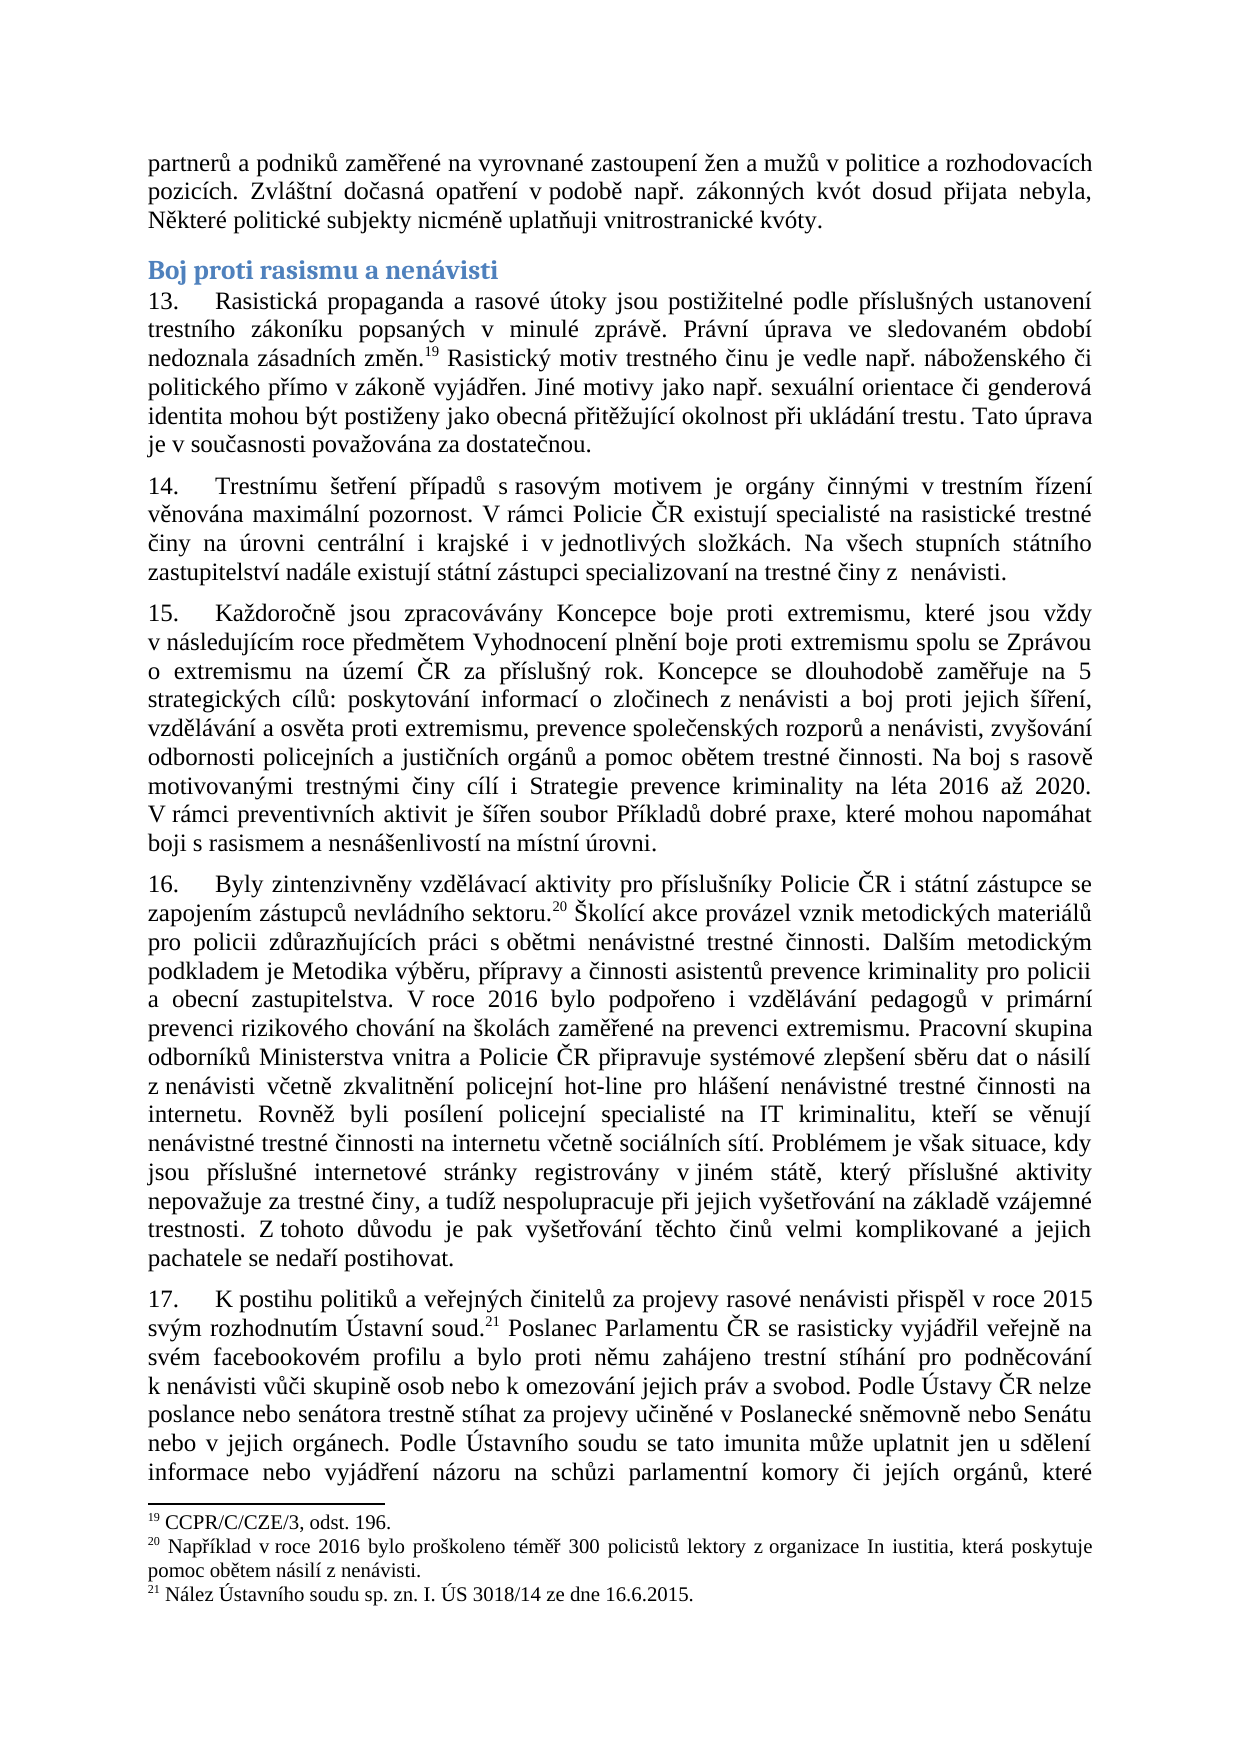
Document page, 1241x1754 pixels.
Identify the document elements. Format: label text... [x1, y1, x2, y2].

list Trestnímu šetření případů s rasovým motivem je orgány činnými v trestním řízení věnována maximální pozornost. V rámci Policie ČR existují specialisté na rasistické trestné činy na úrovni centrální i krajské i v jednotlivých složkách. Na všech stupních státního zastupitelství nadále existují státní zástupci specializovaní na trestné činy z nenávisti. [148, 471, 1093, 586]
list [148, 148, 1093, 234]
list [148, 1284, 1093, 1486]
subtitle Boj proti rasismu a nenávisti [148, 255, 1093, 286]
list Každoročně jsou zpracovávány Koncepce boje proti extremismu, které jsou vždy v následujícím roce předmětem Vyhodnocení plnění boje proti extremismu spolu se Zprávou o extremismu na území ČR za příslušný rok. Koncepce se dlouhodobě zaměřuje na 5 strategických cílů: poskytování informací o zločinech z nenávisti a boj proti jejich šíření, vzdělávání a osvěta proti extremismu, prevence společenských rozporů a nenávisti, zvyšování odbornosti policejních a justičních orgánů a pomoc obětem trestné činnosti. Na boj s rasově motivovanými trestnými činy cílí i Strategie prevence kriminality na léta 2016 až 2020. V rámci preventivních aktivit je šířen soubor Příkladů dobré praxe, které mohou napomáhat boji s rasismem a nesnášenlivostí na místní úrovni. [148, 598, 1093, 857]
list Rasistická propaganda a rasové útoky jsou postižitelné podle příslušných ustanovení trestního zákoníku popsaných v minulé zprávě. Právní úprava ve sledovaném období nedoznala zásadních změn. Rasistický motiv trestného činu je vedle např. náboženského či politického přímo v zákoně vyjádřen. Jiné motivy jako např. sexuální orientace či genderová identita mohou být postiženy jako obecná přitěžující okolnost při ukládání trestu. Tato úprava je v současnosti považována za dostatečnou. [148, 286, 1093, 458]
list Byly zintenzivněny vzdělávací aktivity pro příslušníky Policie ČR i státní zástupce se zapojením zástupců nevládního sektoru. Školící akce provázel vznik metodických materiálů pro policii zdůrazňujících práci s obětmi nenávistné trestné činnosti. Dalším metodickým podkladem je Metodika výběru, přípravy a činnosti asistentů prevence kriminality pro policii a obecní zastupitelstva. V roce 2016 bylo podpořeno i vzdělávání pedagogů v primární prevenci rizikového chování na školách zaměřené na prevenci extremismu. Pracovní skupina odborníků Ministerstva vnitra a Policie ČR připravuje systémové zlepšení sběru dat o násilí z nenávisti včetně zkvalitnění policejní hot-line pro hlášení nenávistné trestné činnosti na internetu. Rovněž byli posílení policejní specialisté na IT kriminalitu, kteří se věnují nenávistné trestné činnosti na internetu včetně sociálních sítí. Problémem je však situace, kdy jsou příslušné internetové stránky registrovány v jiném státě, který příslušné aktivity nepovažuje za trestné činy, a tudíž nespolupracuje při jejich vyšetřování na základě vzájemné trestnosti. Z tohoto důvodu je pak vyšetřování těchto činů velmi komplikované a jejich pachatele se nedaří postihovat. [148, 869, 1093, 1272]
